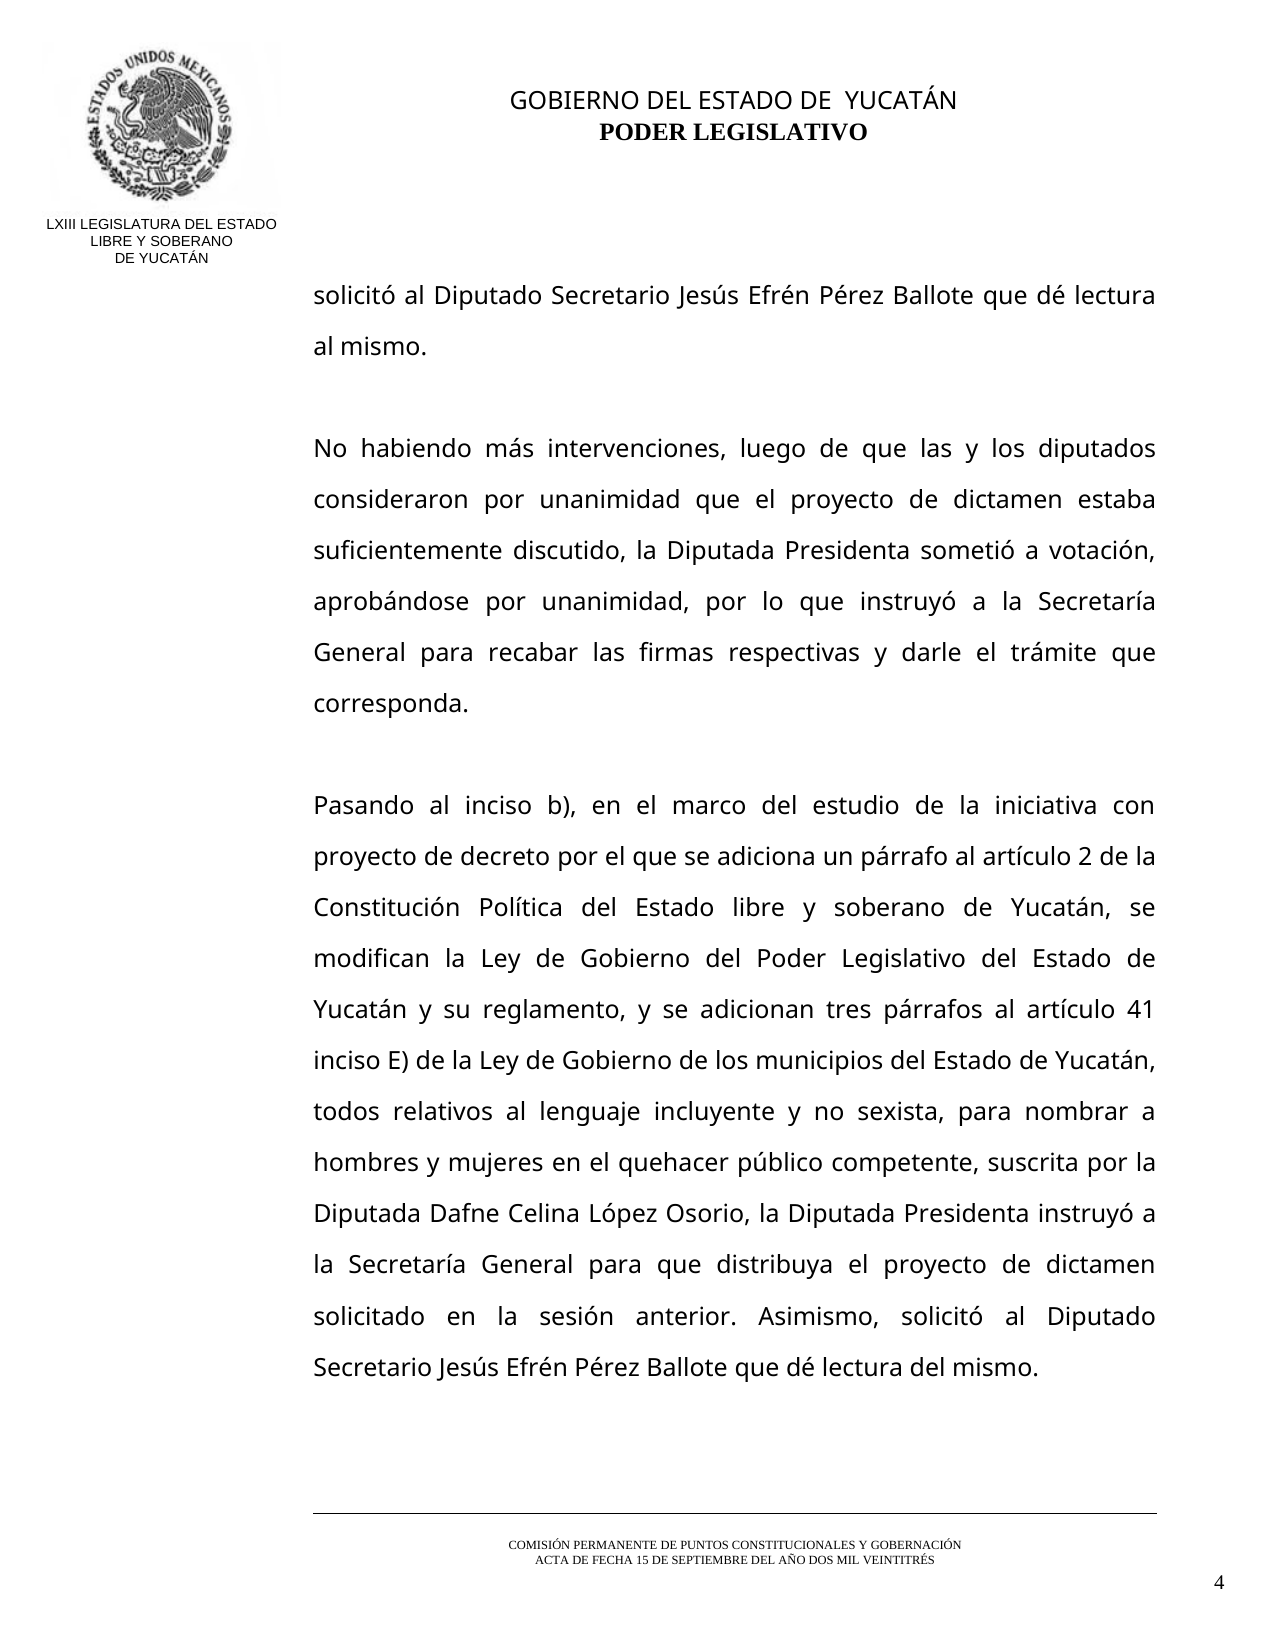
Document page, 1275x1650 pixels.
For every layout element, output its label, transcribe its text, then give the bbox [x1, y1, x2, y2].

list Pasando al inciso b), en el marco del estudio de la iniciativa con proyecto de decreto por el que se adiciona un párrafo al artículo 2 de la Constitución Política del Estado libre y soberano de Yucatán, se modifican la Ley de Gobierno del Poder Legislativo del Estado de Yucatán y su reglamento, y se adicionan tres párrafos al artículo 41 inciso E) de la Ley de Gobierno de los municipios del Estado de Yucatán, todos relativos al lenguaje incluyente y no sexista, para nombrar a hombres y mujeres en el quehacer público competente, suscrita por la Diputada Dafne Celina López Osorio, la Diputada Presidenta instruyó a la Secretaría General para que distribuya el proyecto de dictamen solicitado en la sesión anterior. Asimismo, solicitó al Diputado Secretario Jesús Efrén Pérez Ballote que dé lectura del mismo. [313, 788, 1157, 1383]
list No habiendo más intervenciones, luego de que las y los diputados consideraron por unanimidad que el proyecto de dictamen estaba suficientemente discutido, la Diputada Presidenta sometió a votación, aprobándose por unanimidad, por lo que instruyó a la Secretaría General para recabar las firmas respectivas y darle el trámite que corresponda. [313, 430, 1157, 720]
picture [42, 42, 281, 217]
